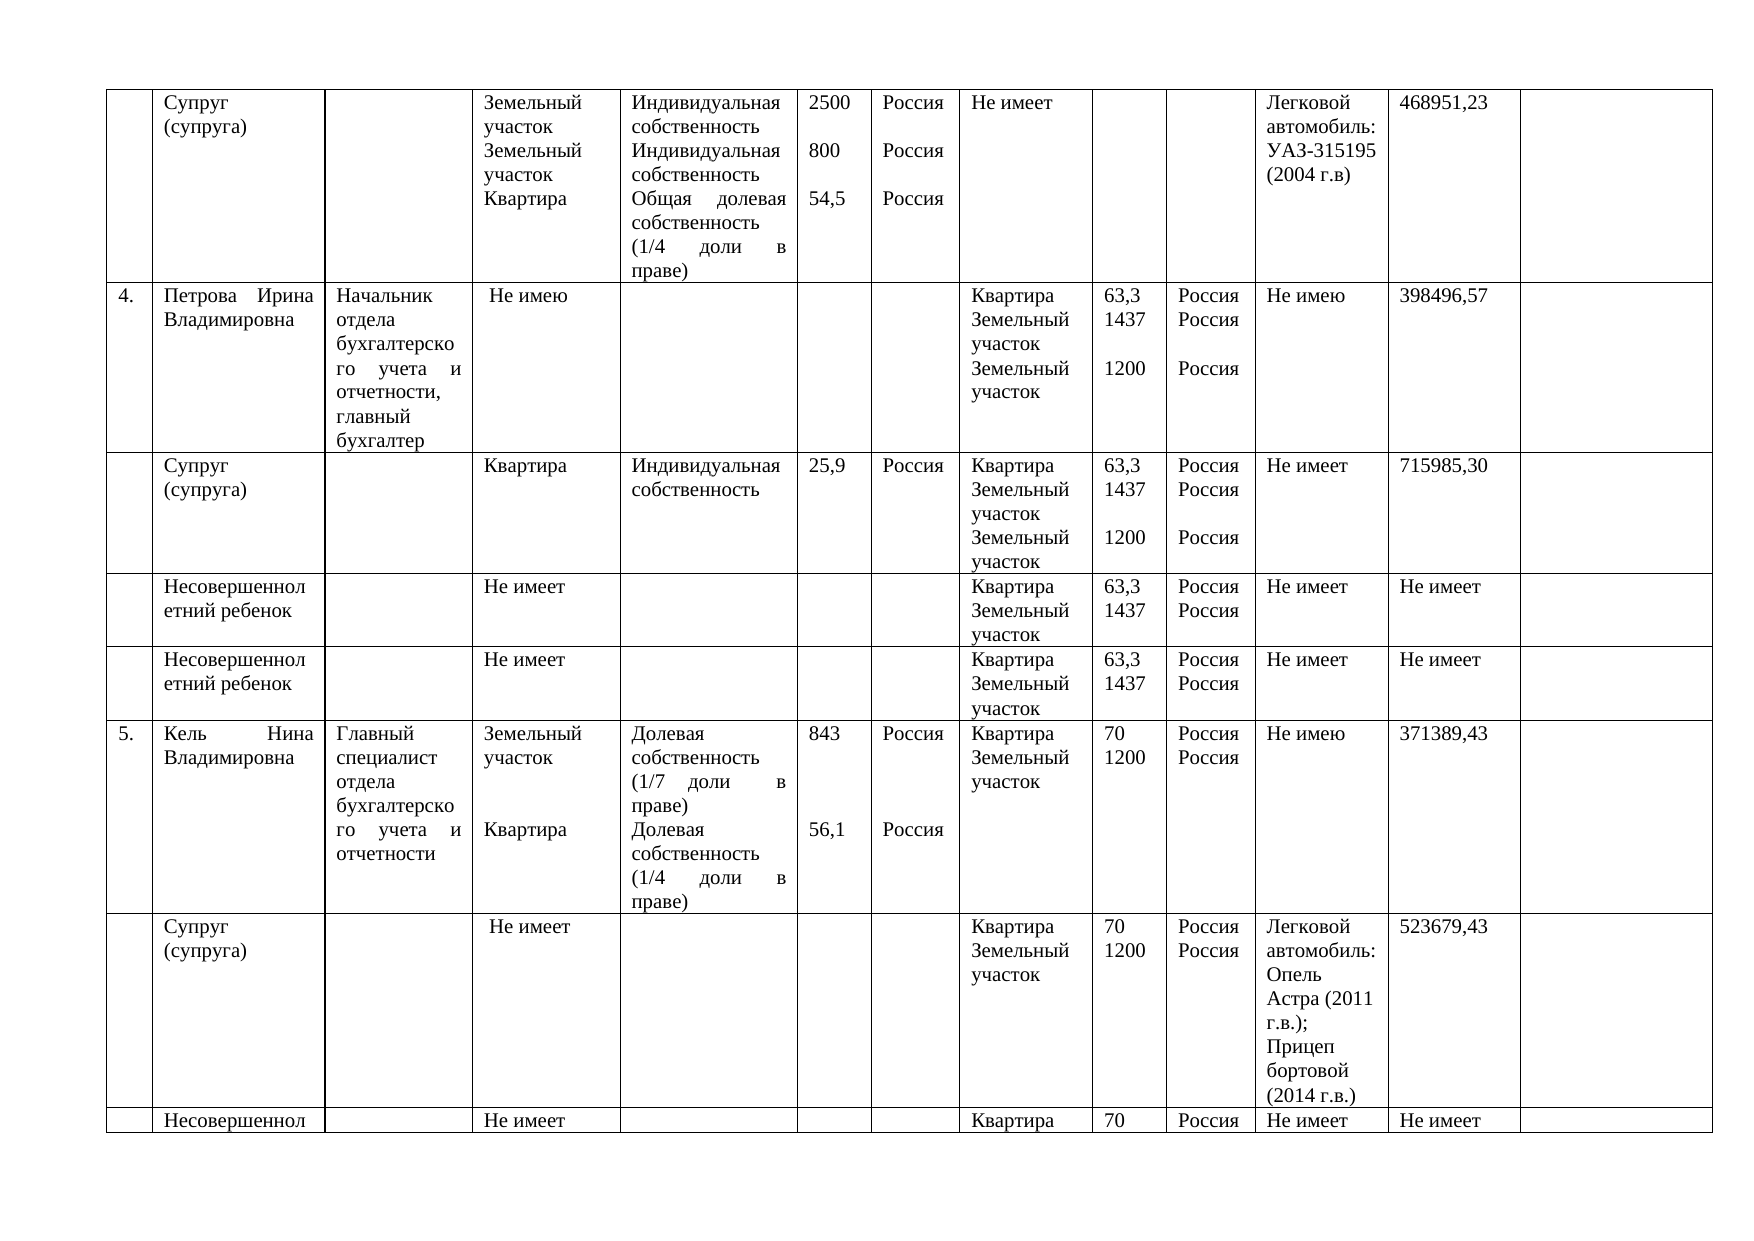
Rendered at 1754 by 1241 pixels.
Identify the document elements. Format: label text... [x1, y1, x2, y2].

table_cell Земельный участок Земельный участок Квартира [473, 90, 620, 282]
table_cell Квартира [473, 453, 620, 573]
table_cell Не имею [1256, 283, 1388, 452]
table_cell Главный специалист отдела бухгалтерского учета и отчетности [326, 721, 472, 913]
table_cell [1521, 574, 1712, 646]
table_cell [872, 914, 959, 1107]
table_cell Индивидуальная собственность [621, 453, 797, 573]
table_cell 371389,43 [1389, 721, 1520, 913]
table_cell Супруг (супруга) [153, 914, 324, 1107]
table_cell Не имею [1256, 721, 1388, 913]
table_cell [107, 90, 152, 282]
table_cell [1521, 1108, 1712, 1132]
table_cell [1521, 914, 1712, 1107]
table_cell 63,3 1437 [1093, 647, 1166, 719]
table_cell 4. [107, 283, 152, 452]
table_cell [872, 283, 959, 452]
table_cell Квартира Земельный участок Земельный участок [960, 283, 1092, 452]
table_cell [872, 574, 959, 646]
table_cell Россия Россия [1167, 721, 1255, 913]
table_cell [621, 1108, 797, 1132]
table_cell Легковой автомобиль:Опель Астра (2011 г.в.); Прицеп бортовой (2014 г.в.) [1256, 914, 1388, 1107]
table_cell Не имеет [1256, 574, 1388, 646]
table_cell 2500 800 54,5 [798, 90, 871, 282]
table_cell [107, 647, 152, 719]
table_cell [798, 283, 871, 452]
table_cell Россия Россия Россия [1167, 453, 1255, 573]
table_cell [1521, 721, 1712, 913]
table_cell Индивидуальная собственность Индивидуальная собственность Общая долевая собственность (1/4 доли в праве) [621, 90, 797, 282]
table_cell [1521, 90, 1712, 282]
table_cell [326, 914, 472, 1107]
table_cell [1167, 90, 1255, 282]
table_cell [107, 914, 152, 1107]
table_cell [798, 1108, 871, 1132]
table_cell Не имеет [473, 1108, 620, 1132]
table_cell Россия [872, 453, 959, 573]
table_cell Земельный участок Квартира [473, 721, 620, 913]
table_cell [872, 647, 959, 719]
table_cell [326, 90, 472, 282]
table_cell Квартира Земельный участок [960, 914, 1092, 1107]
table_cell Не имеет [473, 647, 620, 719]
table_cell Несовершеннолетний ребенок [153, 574, 324, 646]
table_cell [872, 1108, 959, 1132]
table_cell Квартира Земельный участок [960, 721, 1092, 913]
table_cell 63,3 1437 1200 [1093, 283, 1166, 452]
table_cell Россия Россия Россия [1167, 283, 1255, 452]
table_cell Квартира Земельный участок [960, 647, 1092, 719]
table_cell [107, 453, 152, 573]
table_cell 70 1200 [1093, 721, 1166, 913]
table_cell Кель Нина Владимировна [153, 721, 324, 913]
table_cell [1093, 90, 1166, 282]
table_cell [621, 914, 797, 1107]
table_cell 468951,23 [1389, 90, 1520, 282]
table_cell [326, 453, 472, 573]
table_cell [1521, 647, 1712, 719]
table_cell [107, 574, 152, 646]
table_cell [153, 1108, 324, 1132]
table_cell Легковой автомобиль: УАЗ-315195 (2004 г.в) [1256, 90, 1388, 282]
table_cell [107, 1108, 152, 1132]
table_cell Квартира Земельный участок Земельный участок [960, 453, 1092, 573]
table_cell Несовершеннолетний ребенок [153, 647, 324, 719]
table_cell Долевая собственность (1/7 доли в праве) Долевая собственность (1/4 доли в праве) [621, 721, 797, 913]
table_cell 843 56,1 [798, 721, 871, 913]
table_cell Супруг (супруга) [153, 453, 324, 573]
table_cell 715985,30 [1389, 453, 1520, 573]
table_cell Петрова Ирина Владимировна [153, 283, 324, 452]
table_cell [798, 574, 871, 646]
table_cell Супруг (супруга) [153, 90, 324, 282]
table_cell Россия [1167, 1108, 1255, 1132]
table_cell Не имеет [1389, 574, 1520, 646]
table_cell Россия Россия Россия [872, 90, 959, 282]
table_cell Не имею [473, 283, 620, 452]
table_cell Не имеет [473, 574, 620, 646]
table_cell Не имеет [960, 90, 1092, 282]
table_cell 70 [1093, 1108, 1166, 1132]
table_cell Россия Россия [1167, 914, 1255, 1107]
table_cell [326, 1108, 472, 1132]
table_cell Не имеет [473, 914, 620, 1107]
table_cell 63,3 1437 1200 [1093, 453, 1166, 573]
table_cell 70 1200 [1093, 914, 1166, 1107]
table_cell [621, 574, 797, 646]
table_cell [326, 647, 472, 719]
table_cell Не имеет [1256, 453, 1388, 573]
table_cell Россия Россия [1167, 647, 1255, 719]
table_cell 25,9 [798, 453, 871, 573]
table_cell Россия Россия [1167, 574, 1255, 646]
table_cell Не имеет [1256, 647, 1388, 719]
table_cell Квартира [960, 1108, 1092, 1132]
table_cell [326, 574, 472, 646]
table_cell 398496,57 [1389, 283, 1520, 452]
table_cell [621, 647, 797, 719]
table_cell [1521, 453, 1712, 573]
table_cell Не имеет [1256, 1108, 1388, 1132]
table_cell Россия Россия [872, 721, 959, 913]
table_cell Не имеет [1389, 1108, 1520, 1132]
table_cell Не имеет [1389, 647, 1520, 719]
table_cell [798, 914, 871, 1107]
table_cell 523679,43 [1389, 914, 1520, 1107]
table_cell Квартира Земельный участок [960, 574, 1092, 646]
table_cell [798, 647, 871, 719]
table_cell [621, 283, 797, 452]
table_cell 5. [107, 721, 152, 913]
table_cell 63,3 1437 [1093, 574, 1166, 646]
table_cell Начальник отдела бухгалтерского учета и отчетности, главный бухгалтер [326, 283, 472, 452]
table_cell [1521, 283, 1712, 452]
